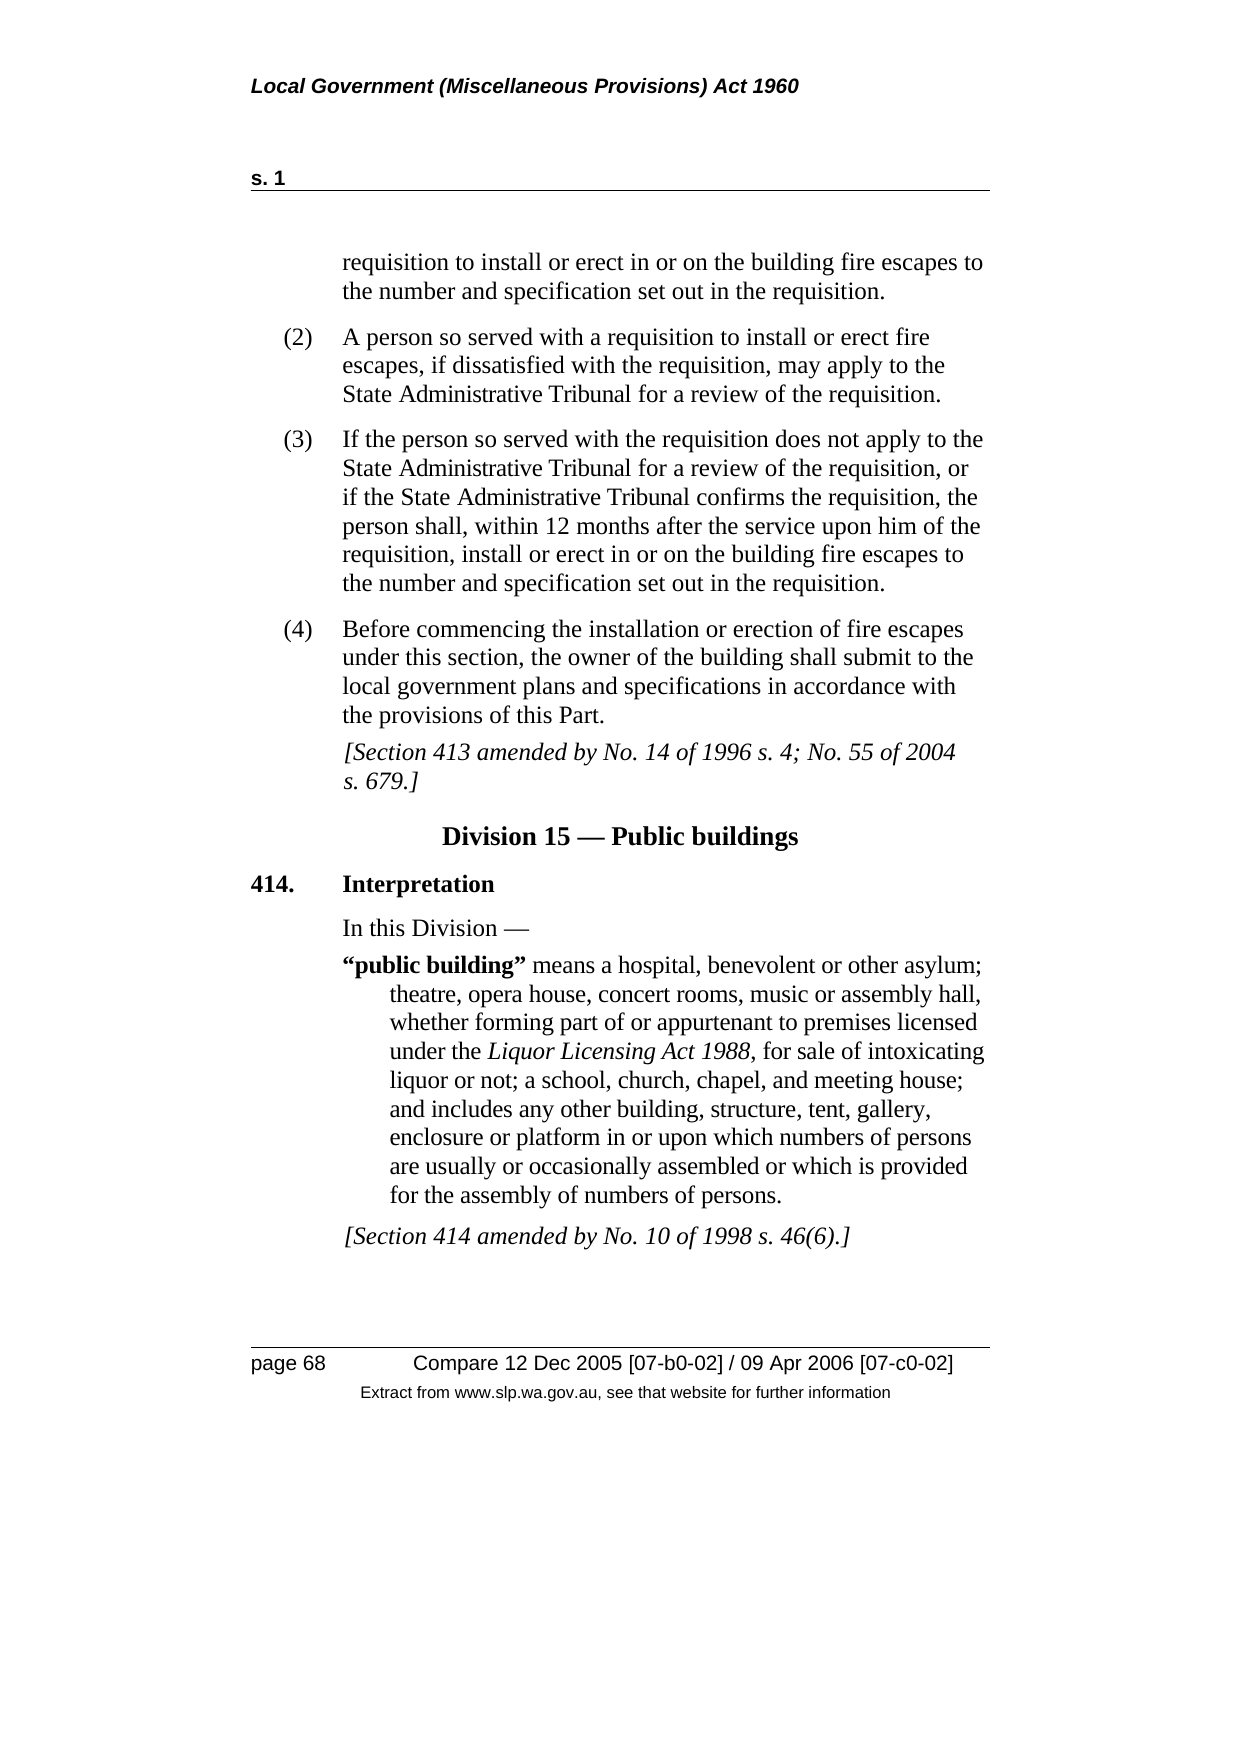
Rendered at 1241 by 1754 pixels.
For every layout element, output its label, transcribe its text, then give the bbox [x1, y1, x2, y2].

subtitle 414. Interpretation [251, 869, 990, 898]
text In this Division — [251, 913, 990, 942]
text “public building” means a hospital, benevolent or other asylum; theatre, opera house, concert rooms, music or assembly hall, whether forming part of or appurtenant to premises licensed under the Liquor Licensing Act 1988, for sale of intoxicating liquor or not; a school, church, chapel, and meeting house; and includes any other building, structure, tent, gallery, enclosure or platform in or upon which numbers of persons are usually or occasionally assembled or which is provided for the assembly of numbers of persons. [251, 950, 990, 1209]
text [Section 413 amended by No. 14 of 1996 s. 4; No. 55 of 2004 s. 679.] [251, 737, 990, 794]
text (3) If the person so served with the requisition does not apply to the State Administrative Tribunal for a review of the requisition, or if the State Administrative Tribunal confirms the requisition, the person shall, within 12 months after the service upon him of the requisition, install or erect in or on the building fire escapes to the number and specification set out in the requisition. [251, 424, 990, 597]
text (2) A person so served with a requisition to install or erect fire escapes, if dissatisfied with the requisition, may apply to the State Administrative Tribunal for a review of the requisition. [251, 322, 990, 408]
text [Section 414 amended by No. 10 of 1998 s. 46(6).] [251, 1221, 990, 1250]
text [251, 247, 990, 305]
text (4) Before commencing the installation or erection of fire escapes under this section, the owner of the building shall submit to the local government plans and specifications in accordance with the provisions of this Part. [251, 614, 990, 729]
subtitle Division 15 — Public buildings [251, 819, 990, 851]
